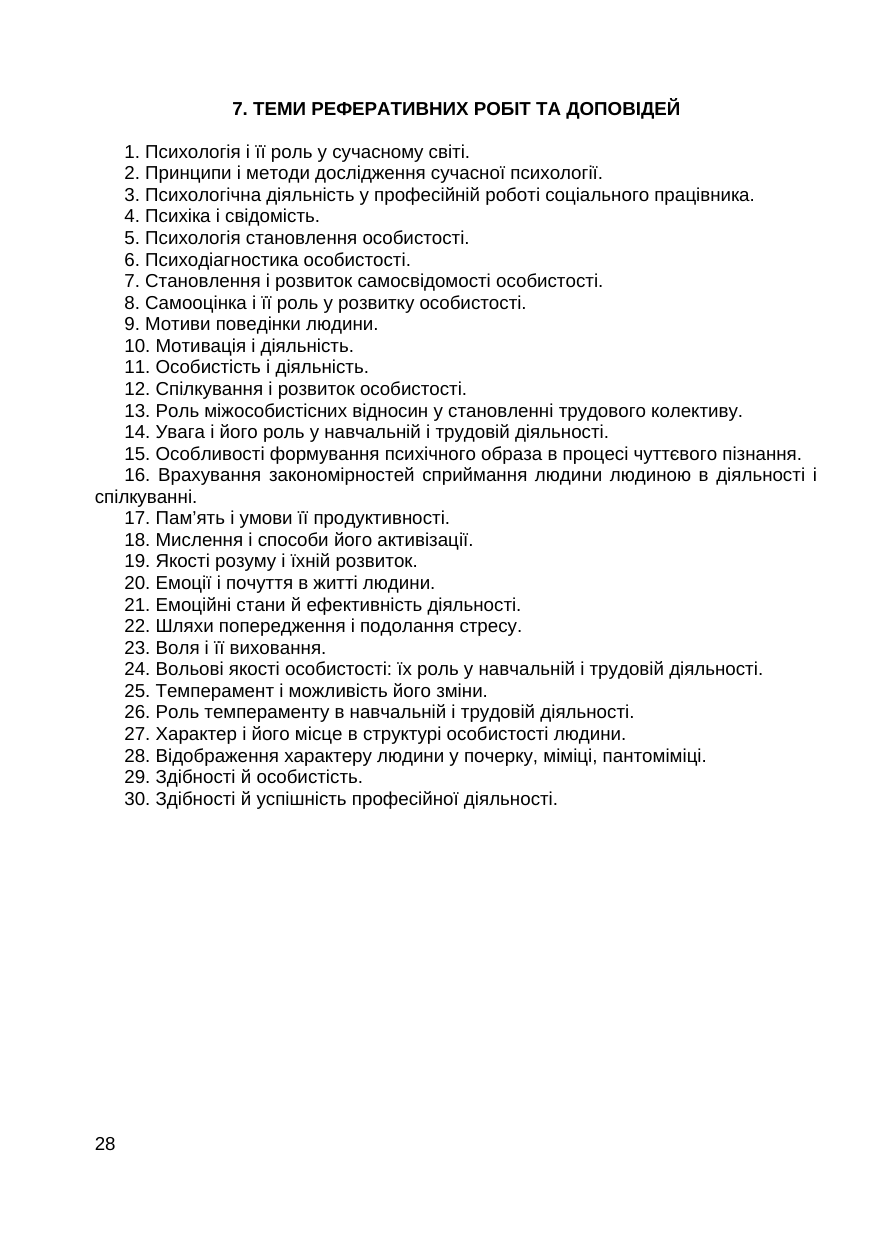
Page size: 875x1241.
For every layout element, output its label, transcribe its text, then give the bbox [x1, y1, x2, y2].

text 5. Психологія становлення особистості. [94, 227, 818, 248]
text 19. Якості розуму і їхній розвиток. [94, 550, 818, 572]
text 12. Спілкування і розвиток особистості. [94, 378, 818, 399]
text 21. Емоційні стани й ефективність діяльності. [94, 593, 818, 615]
text 3. Психологічна діяльність у професійній роботі соціального працівника. [94, 184, 818, 205]
text 2. Принципи і методи дослідження сучасної психології. [94, 162, 818, 184]
text 24. Вольові якості особистості: їх роль у навчальній і трудовій діяльності. [94, 658, 818, 680]
text 6. Психодіагностика особистості. [94, 248, 818, 270]
text 20. Емоції і почуття в житті людини. [94, 572, 818, 593]
text 18. Мислення і способи його активізації. [94, 529, 818, 550]
text 9. Мотиви поведінки людини. [94, 313, 818, 335]
text 11. Особистість і діяльність. [94, 356, 818, 378]
text 22. Шляхи попередження і подолання стресу. [94, 615, 818, 637]
text 14. Увага і його роль у навчальній і трудовій діяльності. [94, 421, 818, 442]
text 27. Характер і його місце в структурі особистості людини. [94, 723, 818, 744]
text 1. Психологія і її роль у сучасному світі. [94, 141, 818, 162]
text 15. Особливості формування психічного образа в процесі чуттєвого пізнання. [94, 442, 818, 464]
text 7. Становлення і розвиток самосвідомості особистості. [94, 270, 818, 292]
text 17. Пам’ять і умови її продуктивності. [94, 507, 818, 529]
text 26. Роль темпераменту в навчальній і трудовій діяльності. [94, 701, 818, 723]
text 16. Врахування закономірностей сприймання людини людиною в діяльності і спілкуванні. [94, 464, 818, 507]
text 8. Самооцінка і її роль у розвитку особистості. [94, 292, 818, 313]
text 29. Здібності й особистість. [94, 766, 818, 787]
text 13. Роль міжособистісних відносин у становленні трудового колективу. [94, 399, 818, 421]
text 28. Відображення характеру людини у почерку, міміці, пантоміміці. [94, 744, 818, 766]
text 25. Темперамент і можливість його зміни. [94, 680, 818, 701]
text 30. Здібності й успішність професійної діяльності. [94, 787, 818, 809]
text 23. Воля і її виховання. [94, 637, 818, 658]
text 7. Теми реферативних робіт та доповідей [94, 97, 818, 119]
text 4. Психіка і свідомість. [94, 205, 818, 227]
text 10. Мотивація і діяльність. [94, 335, 818, 356]
